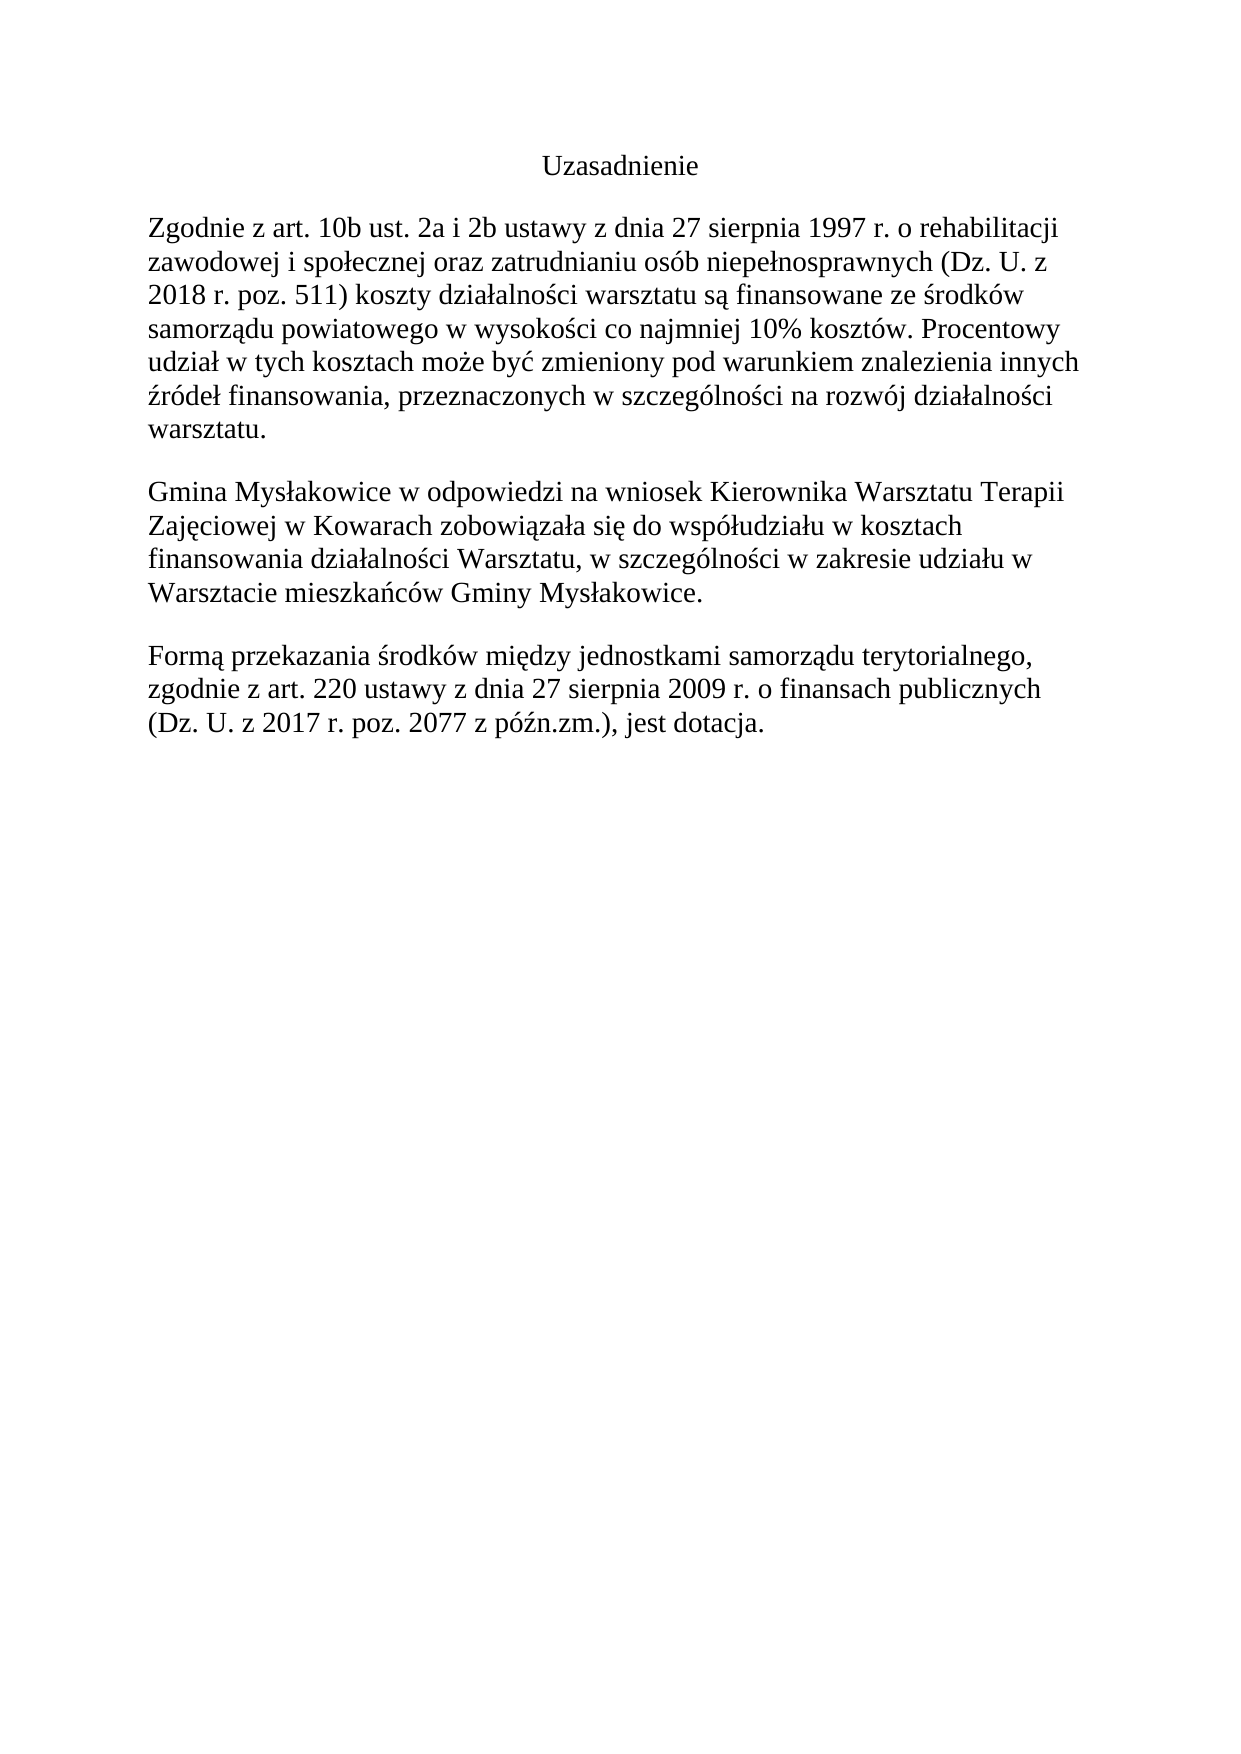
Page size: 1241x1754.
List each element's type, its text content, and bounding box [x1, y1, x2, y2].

text Zgodnie z art. 10b ust. 2a i 2b ustawy z dnia 27 sierpnia 1997 r. o rehabilitacji zawodowej i społecznej oraz zatrudnianiu osób niepełnosprawnych (Dz. U. z 2018 r. poz. 511) koszty działalności warsztatu są finansowane ze środków samorządu powiatowego w wysokości co najmniej 10% kosztów. Procentowy udział w tych kosztach może być zmieniony pod warunkiem znalezienia innych źródeł finansowania, przeznaczonych w szczególności na rozwój działalności warsztatu. [148, 210, 1093, 445]
text Formą przekazania środków między jednostkami samorządu terytorialnego, zgodnie z art. 220 ustawy z dnia 27 sierpnia 2009 r. o finansach publicznych (Dz. U. z 2017 r. poz. 2077 z późn.zm.), jest dotacja. [148, 638, 1093, 738]
text Uzasadnienie [148, 148, 1093, 181]
text Gmina Mysłakowice w odpowiedzi na wniosek Kierownika Warsztatu Terapii Zajęciowej w Kowarach zobowiązała się do współudziału w kosztach finansowania działalności Warsztatu, w szczególności w zakresie udziału w Warsztacie mieszkańców Gminy Mysłakowice. [148, 474, 1093, 608]
